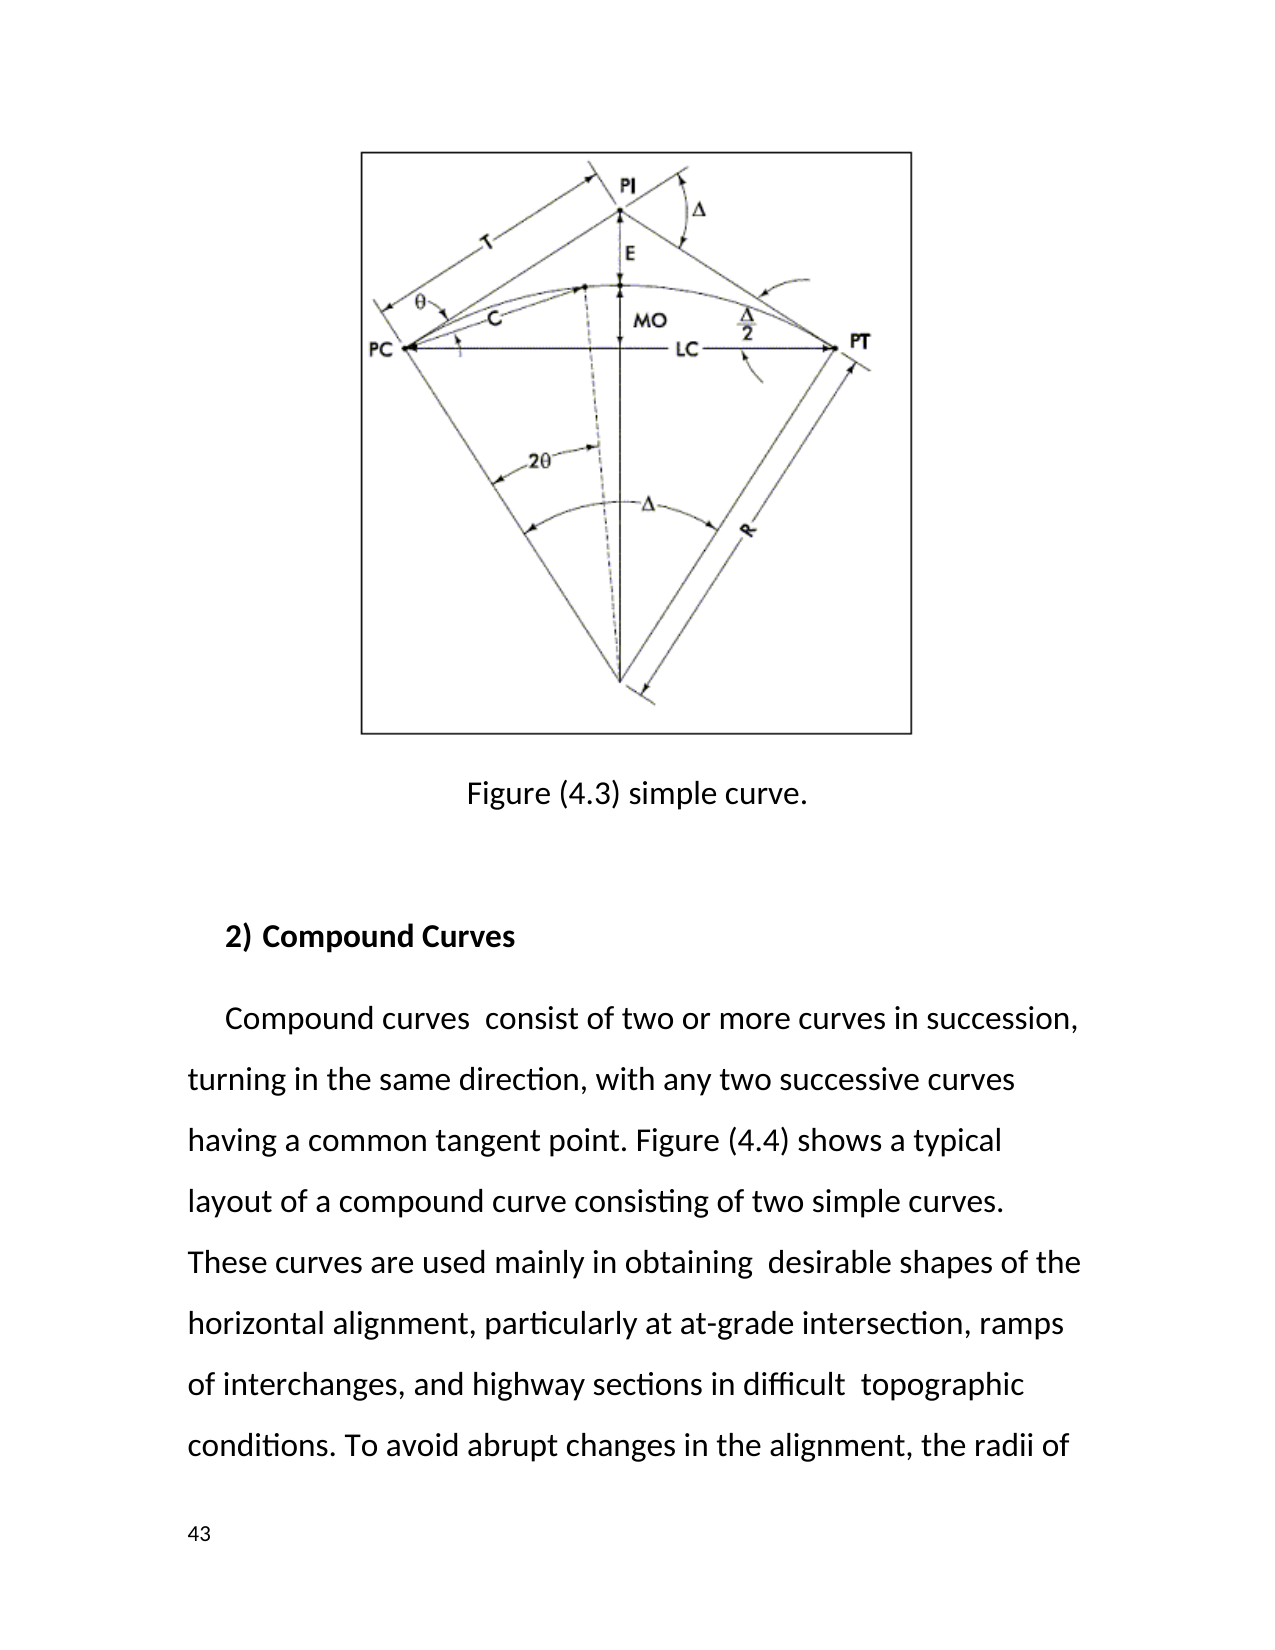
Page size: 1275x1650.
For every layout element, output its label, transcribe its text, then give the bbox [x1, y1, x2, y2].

text Figure (4.3) simple curve. [187, 772, 1087, 813]
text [187, 997, 1087, 1465]
picture [358, 150, 917, 738]
list Compound Curves [225, 915, 1087, 956]
